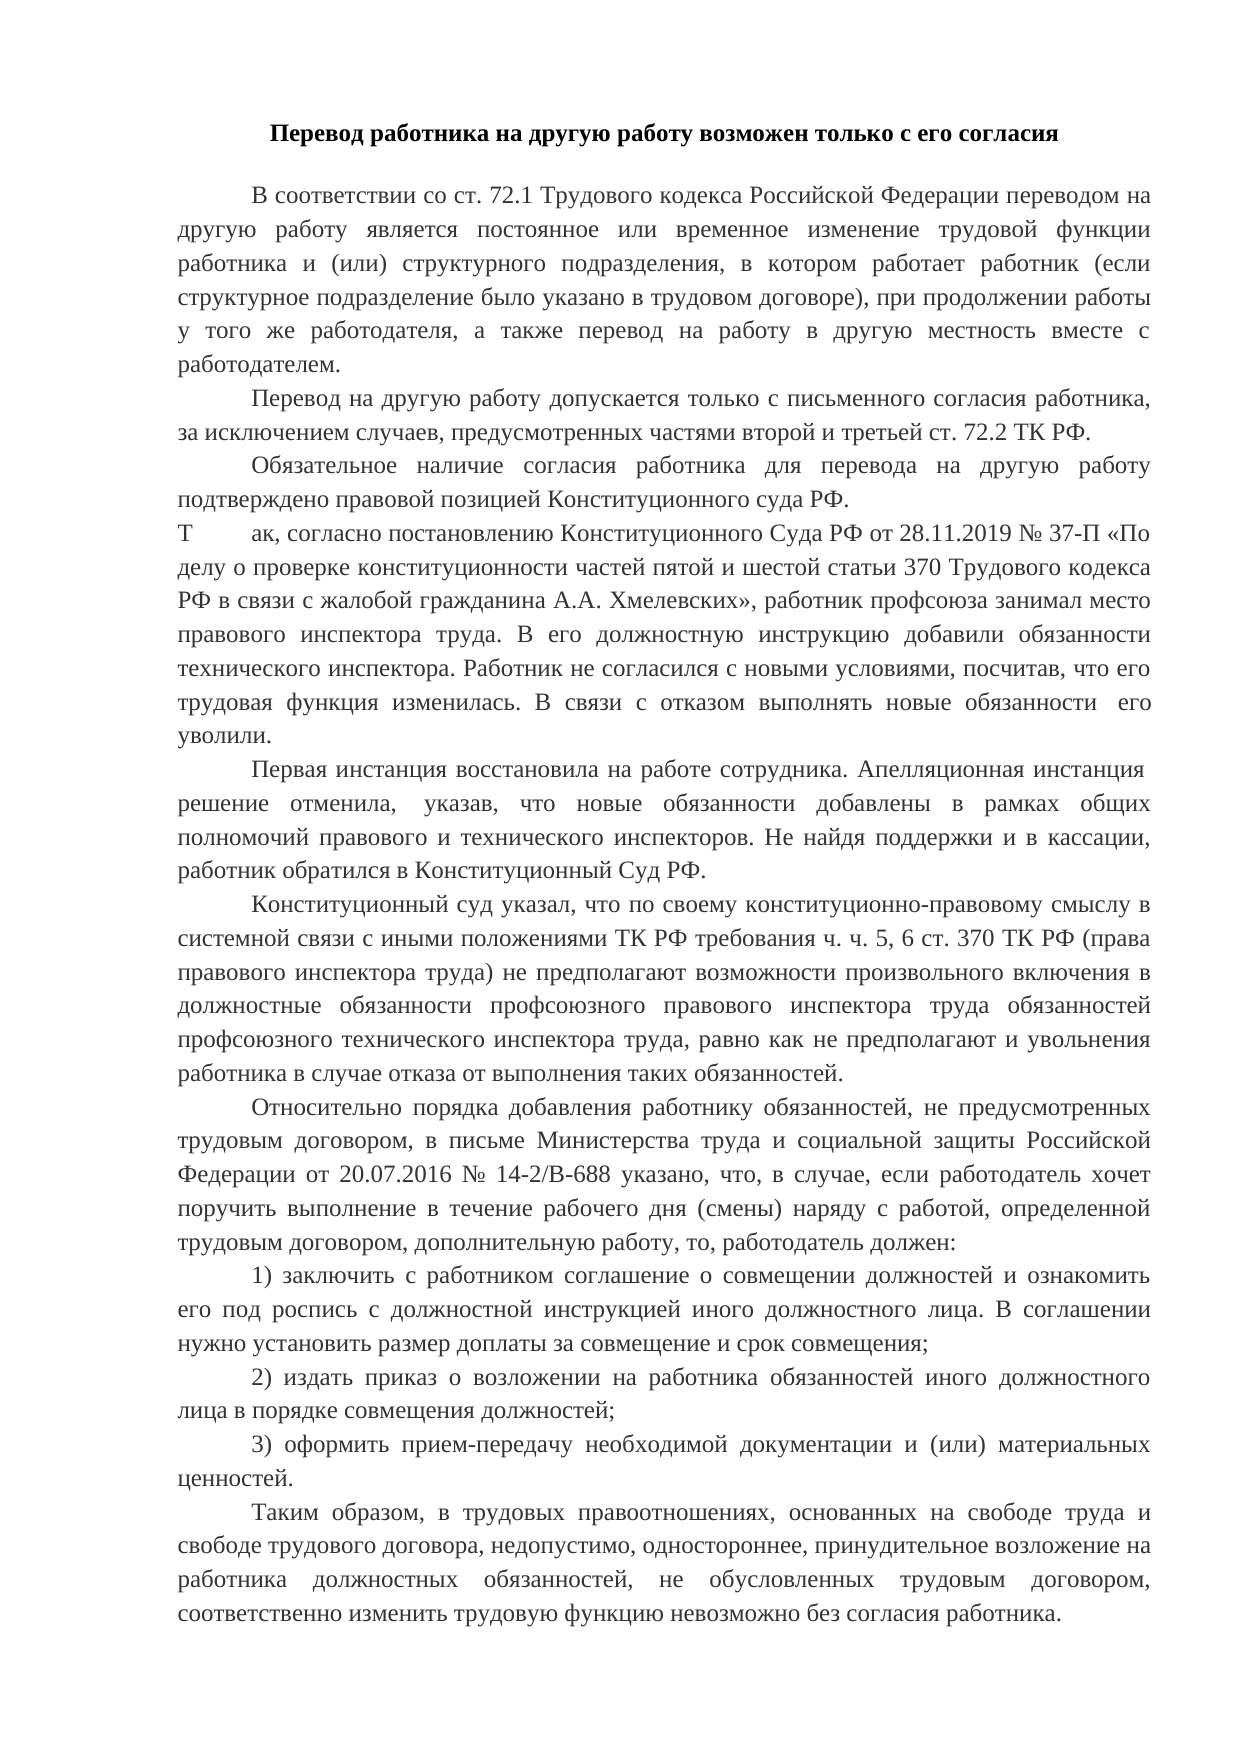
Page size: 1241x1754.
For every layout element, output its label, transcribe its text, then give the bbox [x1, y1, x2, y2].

text Перевод на другую работу допускается только с письменного согласия работника, за исключением случаев, предусмотренных частями второй и третьей ст. 72.2 ТК РФ. [177, 378, 1152, 446]
text В соответствии со ст. 72.1 Трудового кодекса Российской Федерации переводом на другую работу является постоянное или временное изменение трудовой функции работника и (или) структурного подразделения, в котором работает работник (если структурное подразделение было указано в трудовом договоре), при продолжении работы у того же работодателя, а также перевод на работу в другую местность вместе с работодателем. [177, 176, 1152, 378]
text Обязательное наличие согласия работника для перевода на другую работу подтверждено правовой позицией Конституционного суда РФ. [177, 446, 1152, 513]
text 1) заключить с работником соглашение о совмещении должностей и ознакомить его под роспись с должностной инструкцией иного должностного лица. В соглашении нужно установить размер доплаты за совмещение и срок совмещения; [177, 1256, 1152, 1357]
text Перевод работника на другую работу возможен только с его согласия [177, 118, 1152, 147]
text Относительно порядка добавления работнику обязанностей, не предусмотренных трудовым договором, в письме Министерства труда и социальной защиты Российской Федерации от 20.07.2016 № 14-2/В-688 указано, что, в случае, если работодатель хочет поручить выполнение в течение рабочего дня (смены) наряду с работой, определенной трудовым договором, дополнительную работу, то, работодатель должен: [177, 1087, 1152, 1256]
text Таким образом, в трудовых правоотношениях, основанных на свободе труда и свободе трудового договора, недопустимо, одностороннее, принудительное возложение на работника должностных обязанностей, не обусловленных трудовым договором, соответственно изменить трудовую функцию невозможно без согласия работника. [177, 1492, 1152, 1627]
text 2) издать приказ о возложении на работника обязанностей иного должностного лица в порядке совмещения должностей; [177, 1357, 1152, 1424]
text Т ак, согласно постановлению Конституционного Суда РФ от 28.11.2019 № 37-П «По делу о проверке конституционности частей пятой и шестой статьи 370 Трудового кодекса РФ в связи с жалобой гражданина А.А. Хмелевских», работник профсоюза занимал место правового инспектора труда. В его должностную инструкцию добавили обязанности технического инспектора. Работник не согласился с новыми условиями, посчитав, что его трудовая функция изменилась. В связи с отказом выполнять новые обязанности его уволили. [177, 513, 1152, 749]
text Конституционный суд указал, что по своему конституционно-правовому смыслу в системной связи с иными положениями ТК РФ требования ч. ч. 5, 6 ст. 370 ТК РФ (права правового инспектора труда) не предполагают возможности произвольного включения в должностные обязанности профсоюзного правового инспектора труда обязанностей профсоюзного технического инспектора труда, равно как не предполагают и увольнения работника в случае отказа от выполнения таких обязанностей. [177, 884, 1152, 1087]
text 3) оформить прием-передачу необходимой документации и (или) материальных ценностей. [177, 1424, 1152, 1492]
text Первая инстанция восстановила на работе сотрудника. Апелляционная инстанция решение отменила, указав, что новые обязанности добавлены в рамках общих полномочий правового и технического инспекторов. Не найдя поддержки и в кассации, работник обратился в Конституционный Суд РФ. [177, 749, 1152, 884]
